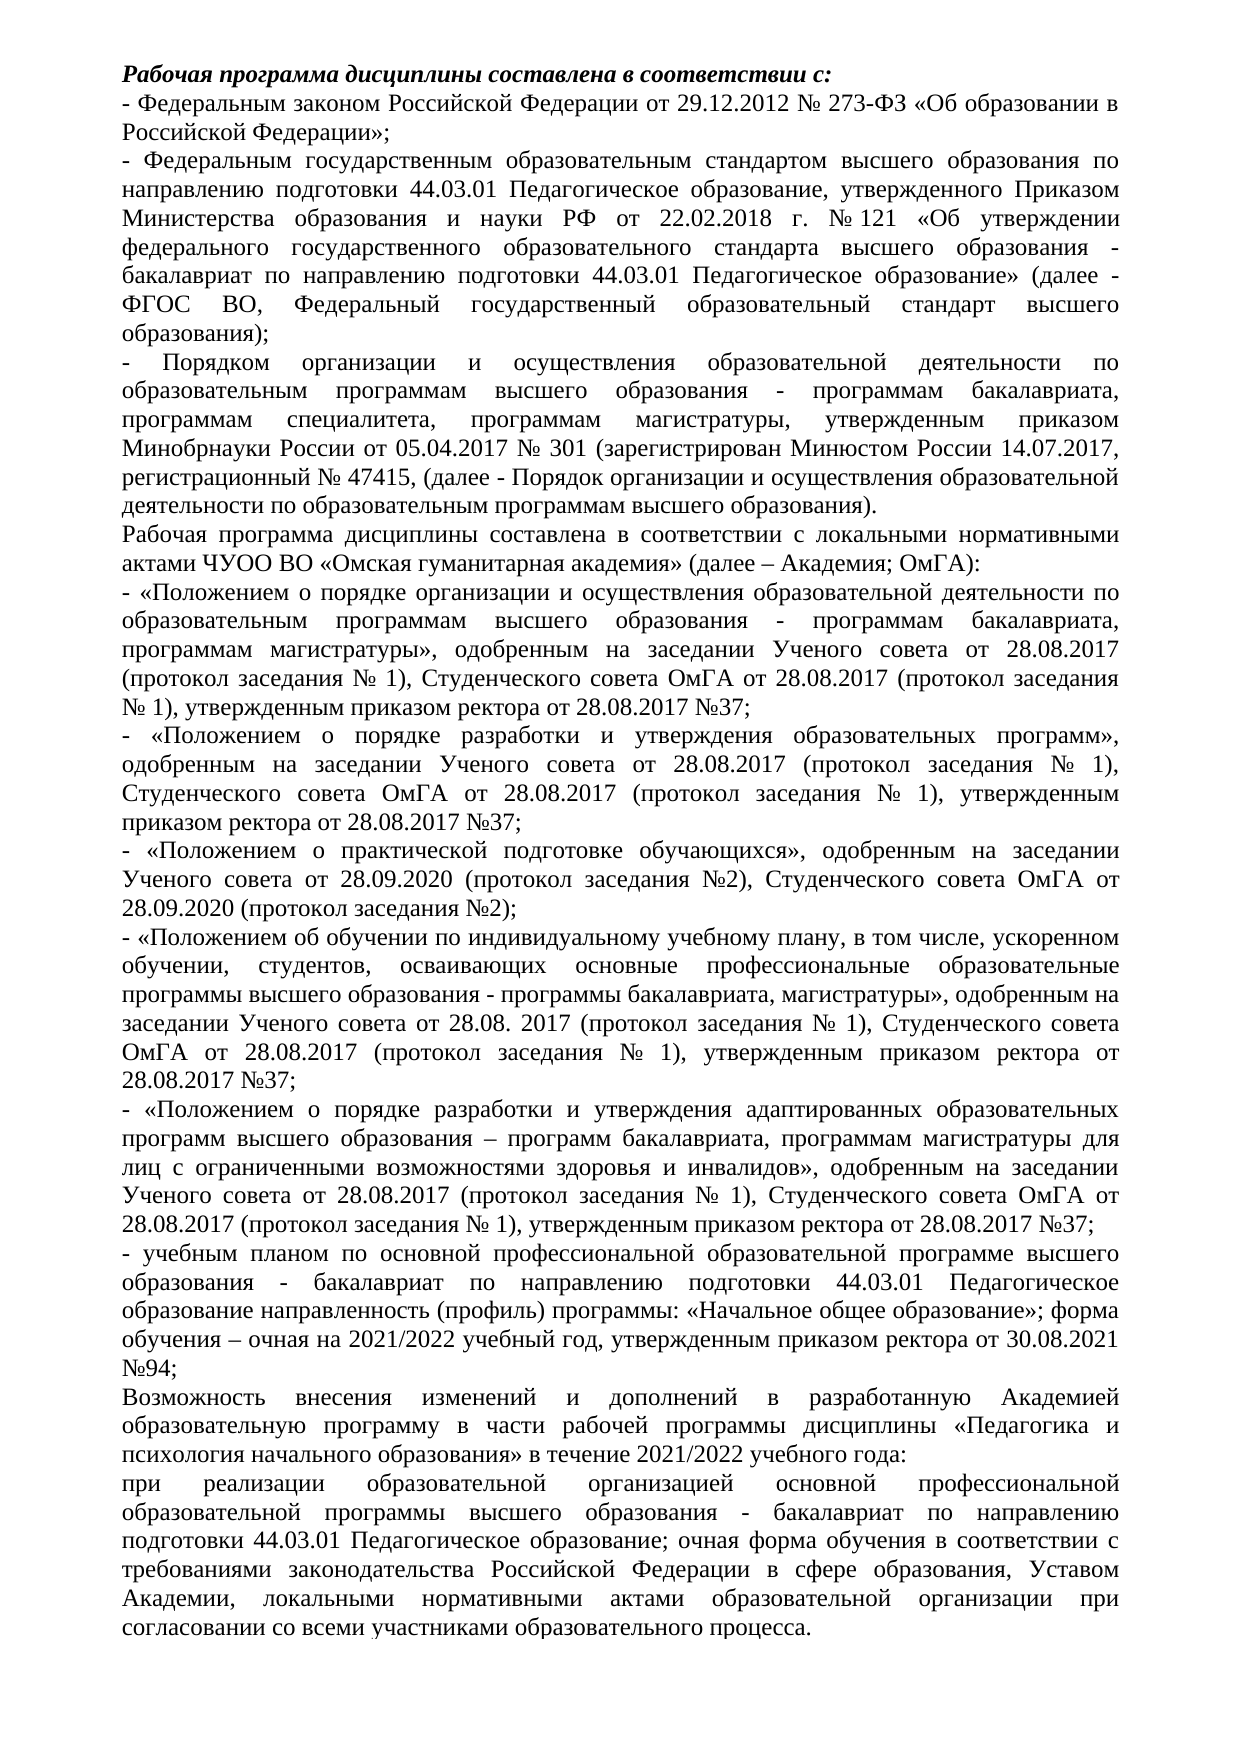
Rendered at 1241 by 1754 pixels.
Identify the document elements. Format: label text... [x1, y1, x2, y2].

table_cell - Федеральным законом Российской Федерации от 29.12.2012 № 273-ФЗ «Об образовании в Российской Федерации»; - Федеральным государственным образовательным стандартом высшего образования по направлению подготовки 44.03.01 Педагогическое образование, утвержденного Приказом Министерства образования и науки РФ от 22.02.2018 г. № 121 «Об утверждении федерального государственного образовательного стандарта высшего образования - бакалавриат по направлению подготовки 44.03.01 Педагогическое образование» (далее - ФГОС ВО, Федеральный государственный образовательный стандарт высшего образования); - Порядком организации и осуществления образовательной деятельности по образовательным программам высшего образования - программам бакалавриата, программам специалитета, программам магистратуры, утвержденным приказом Минобрнауки России от 05.04.2017 № 301 (зарегистрирован Минюстом России 14.07.2017, регистрационный № 47415, (далее - Порядок организации и осуществления образовательной деятельности по образовательным программам высшего образования). Рабочая программа дисциплины составлена в соответствии с локальными нормативными актами ЧУОО ВО «Омская гуманитарная академия» (далее – Академия; ОмГА): - «Положением о порядке организации и осуществления образовательной деятельности по образовательным программам высшего образования - программам бакалавриата, программам магистратуры», одобренным на заседании Ученого совета от 28.08.2017 (протокол заседания № 1), Студенческого совета ОмГА от 28.08.2017 (протокол заседания № 1), утвержденным приказом ректора от 28.08.2017 №37; - «Положением о порядке разработки и утверждения образовательных программ», одобренным на заседании Ученого совета от 28.08.2017 (протокол заседания № 1), Студенческого совета ОмГА от 28.08.2017 (протокол заседания № 1), утвержденным приказом ректора от 28.08.2017 №37; - «Положением о практической подготовке обучающихся», одобренным на заседании Ученого совета от 28.09.2020 (протокол заседания №2), Студенческого совета ОмГА от 28.09.2020 (протокол заседания №2); - «Положением об обучении по индивидуальному учебному плану, в том числе, ускоренном обучении, студентов, осваивающих основные профессиональные образовательные программы высшего образования - программы бакалавриата, магистратуры», одобренным на заседании Ученого совета от 28.08. 2017 (протокол заседания № 1), Студенческого совета ОмГА от 28.08.2017 (протокол заседания № 1), утвержденным приказом ректора от 28.08.2017 №37; - «Положением о порядке разработки и утверждения адаптированных образовательных программ высшего образования – программ бакалавриата, программам магистратуры для лиц с ограниченными возможностями здоровья и инвалидов», одобренным на заседании Ученого совета от 28.08.2017 (протокол заседания № 1), Студенческого совета ОмГА от 28.08.2017 (протокол заседания № 1), утвержденным приказом ректора от 28.08.2017 №37; - учебным планом по основной профессиональной образовательной программе высшего образования - бакалавриат по направлению подготовки 44.03.01 Педагогическое образование направленность (профиль) программы: «Начальное общее образование»; форма обучения – очная на 2021/2022 учебный год, утвержденным приказом ректора от 30.08.2021 №94; Возможность внесения изменений и дополнений в разработанную Академией образовательную программу в части рабочей программы дисциплины «Педагогика и психология начального образования» в течение 2021/2022 учебного года: при реализации образовательной организацией основной профессиональной образовательной программы высшего образования - бакалавриат по направлению подготовки 44.03.01 Педагогическое образование; очная форма обучения в соответствии с требованиями законодательства Российской Федерации в сфере образования, Уставом Академии, локальными нормативными актами образовательной организации при согласовании со всеми участниками образовательного процесса. [118, 88, 1124, 1639]
table_header Рабочая программа дисциплины составлена в соответствии с: [118, 59, 1124, 88]
